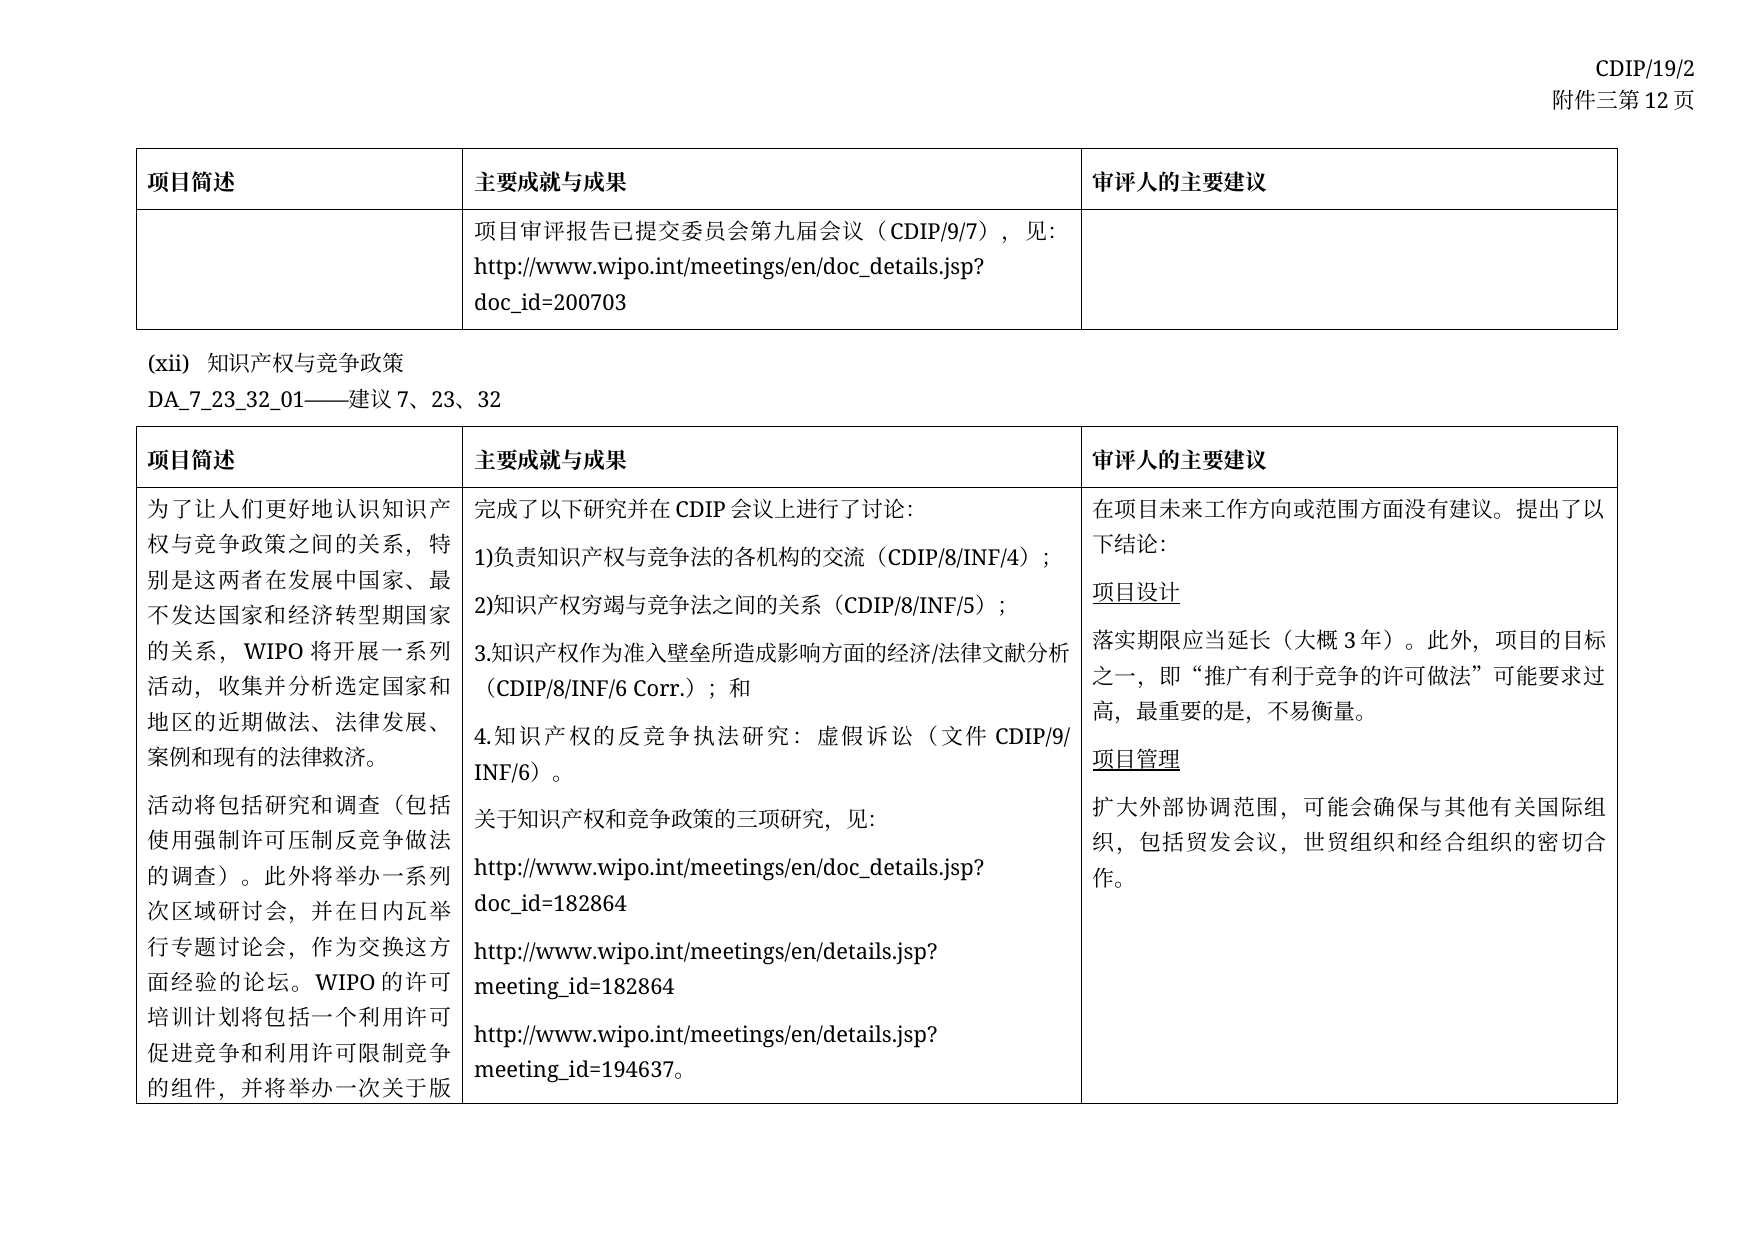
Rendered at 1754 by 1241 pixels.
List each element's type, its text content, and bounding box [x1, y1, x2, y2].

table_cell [137, 210, 462, 329]
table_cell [137, 488, 462, 1103]
table_header 项目简述 [137, 427, 462, 487]
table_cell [1082, 210, 1617, 329]
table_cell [463, 488, 1081, 1103]
table_header 审评人的主要建议 [1082, 149, 1617, 209]
text DA_7_23_32_01——建议7、23、32 [148, 378, 1695, 413]
list 知识产权与竞争政策 [148, 342, 1695, 378]
table_header 项目简述 [137, 149, 462, 209]
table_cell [463, 210, 1081, 329]
table_header 审评人的主要建议 [1082, 427, 1617, 487]
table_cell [1082, 488, 1617, 1103]
table_header 主要成就与成果 [463, 427, 1081, 487]
table_header 主要成就与成果 [463, 149, 1081, 209]
